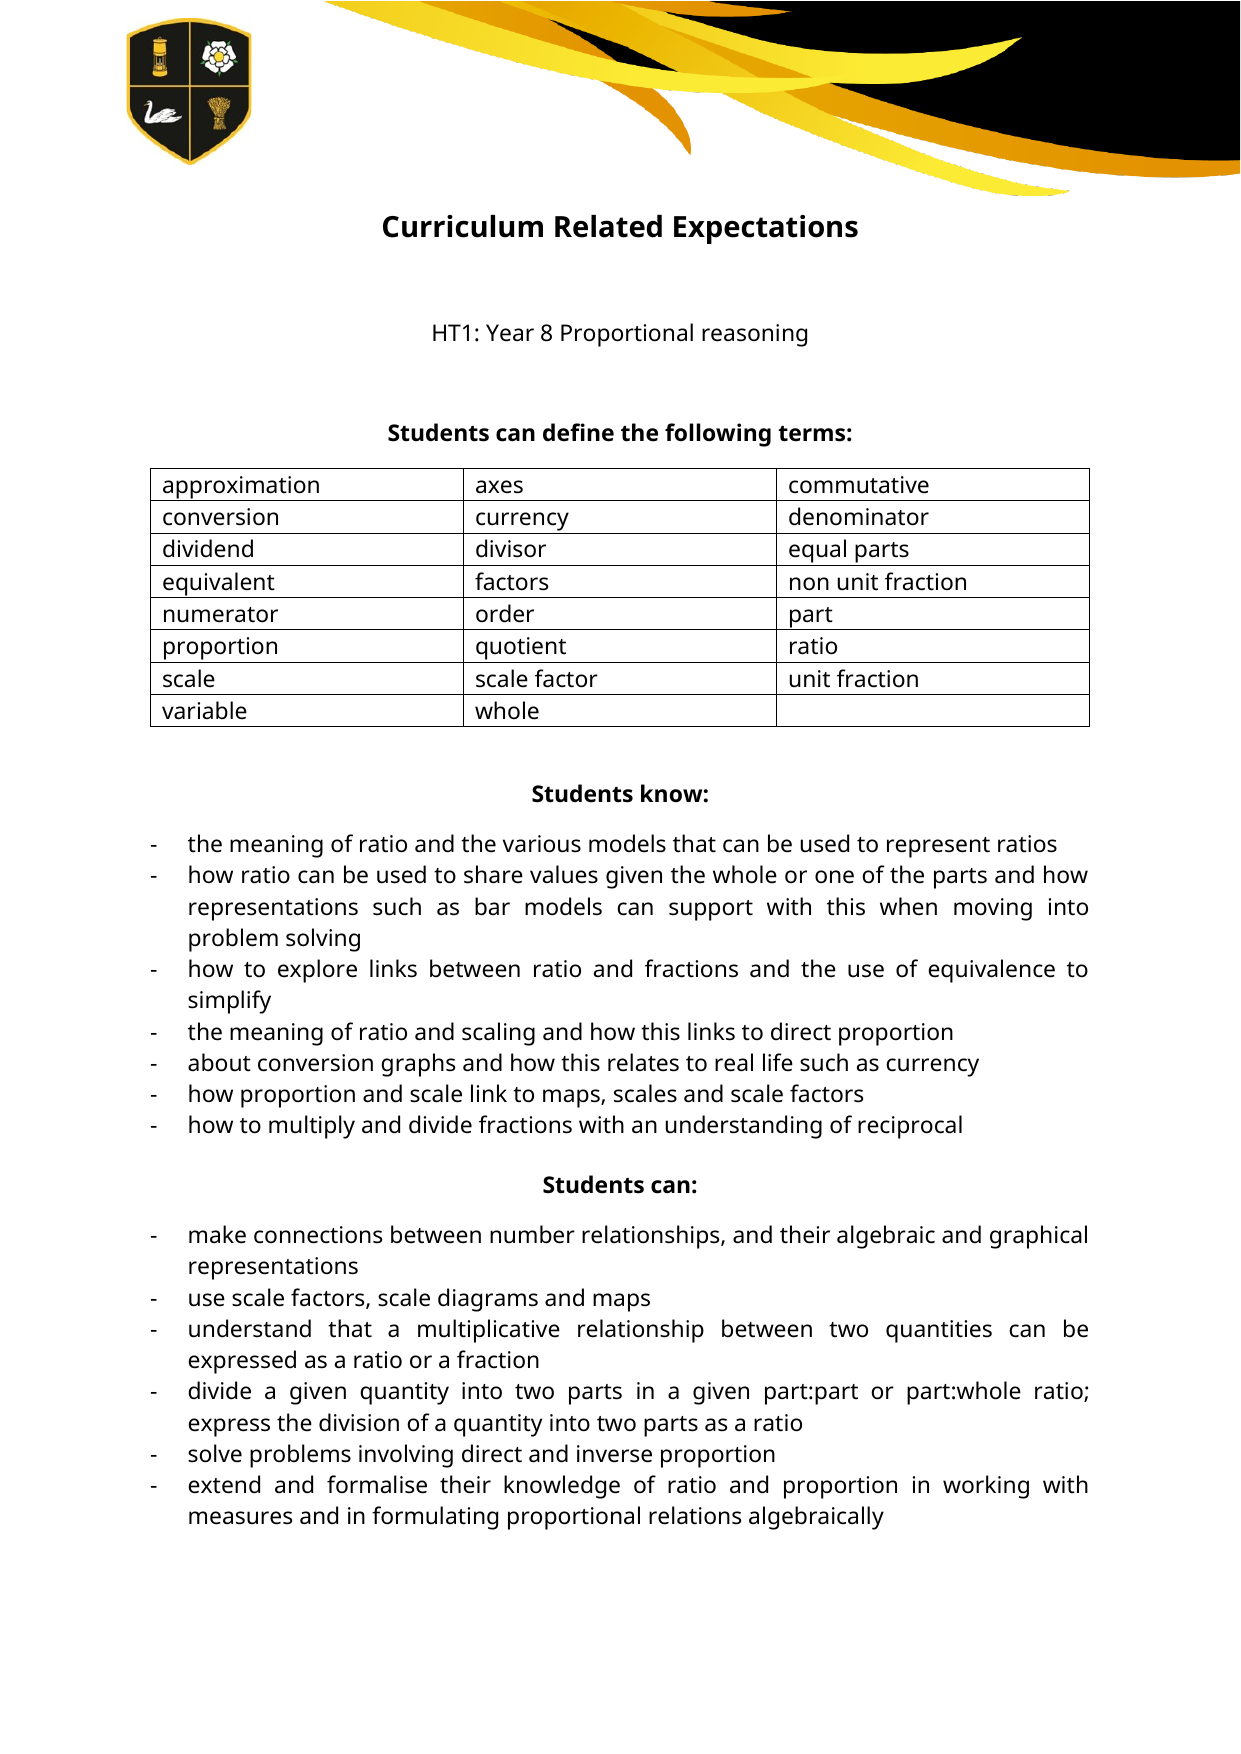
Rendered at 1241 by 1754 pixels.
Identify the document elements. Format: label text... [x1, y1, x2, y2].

table_header approximation [151, 469, 463, 500]
list about conversion graphs and how this relates to real life such as currency [150, 1047, 1090, 1078]
table_cell factors [464, 566, 776, 597]
table_cell non unit fraction [777, 566, 1089, 597]
list understand that a multiplicative relationship between two quantities can be expressed as a ratio or a fraction [150, 1313, 1090, 1375]
table_cell [777, 695, 1089, 726]
list make connections between number relationships, and their algebraic and graphical representations [150, 1219, 1090, 1281]
table_cell divisor [464, 534, 776, 565]
table_cell unit fraction [777, 663, 1089, 694]
text Students can define the following terms: [150, 417, 1090, 449]
table_cell quotient [464, 630, 776, 662]
table_cell whole [464, 695, 776, 726]
table_cell order [464, 598, 776, 629]
text Students know: [150, 778, 1090, 809]
table_cell scale [151, 663, 463, 694]
table_cell part [777, 598, 1089, 629]
list extend and formalise their knowledge of ratio and proportion in working with measures and in formulating proportional relations algebraically [150, 1469, 1090, 1531]
list divide a given quantity into two parts in a given part:part or part:whole ratio; express the division of a quantity into two parts as a ratio [150, 1375, 1090, 1438]
table_cell numerator [151, 598, 463, 629]
table_cell ratio [777, 630, 1089, 662]
table_cell conversion [151, 501, 463, 532]
table_cell scale factor [464, 663, 776, 694]
picture [0, 1, 1241, 204]
list how to multiply and divide fractions with an understanding of reciprocal [150, 1109, 1090, 1141]
table_cell variable [151, 695, 463, 726]
list use scale factors, scale diagrams and maps [150, 1281, 1090, 1313]
table_cell currency [464, 501, 776, 532]
list the meaning of ratio and scaling and how this links to direct proportion [150, 1016, 1090, 1047]
text HT1: Year 8 Proportional reasoning [150, 317, 1090, 348]
table_header commutative [777, 469, 1089, 500]
table_cell denominator [777, 501, 1089, 532]
text Students can: [150, 1168, 1090, 1200]
list how ratio can be used to share values given the whole or one of the parts and how representations such as bar models can support with this when moving into problem solving [150, 859, 1090, 953]
list how proportion and scale link to maps, scales and scale factors [150, 1078, 1090, 1109]
list the meaning of ratio and the various models that can be used to represent ratios [150, 828, 1090, 859]
text Curriculum Related Expectations [150, 150, 1090, 246]
table_cell dividend [151, 534, 463, 565]
list how to explore links between ratio and fractions and the use of equivalence to simplify [150, 953, 1090, 1016]
table_cell equal parts [777, 534, 1089, 565]
table_header axes [464, 469, 776, 500]
table_cell equivalent [151, 566, 463, 597]
table_cell proportion [151, 630, 463, 662]
list solve problems involving direct and inverse proportion [150, 1438, 1090, 1469]
